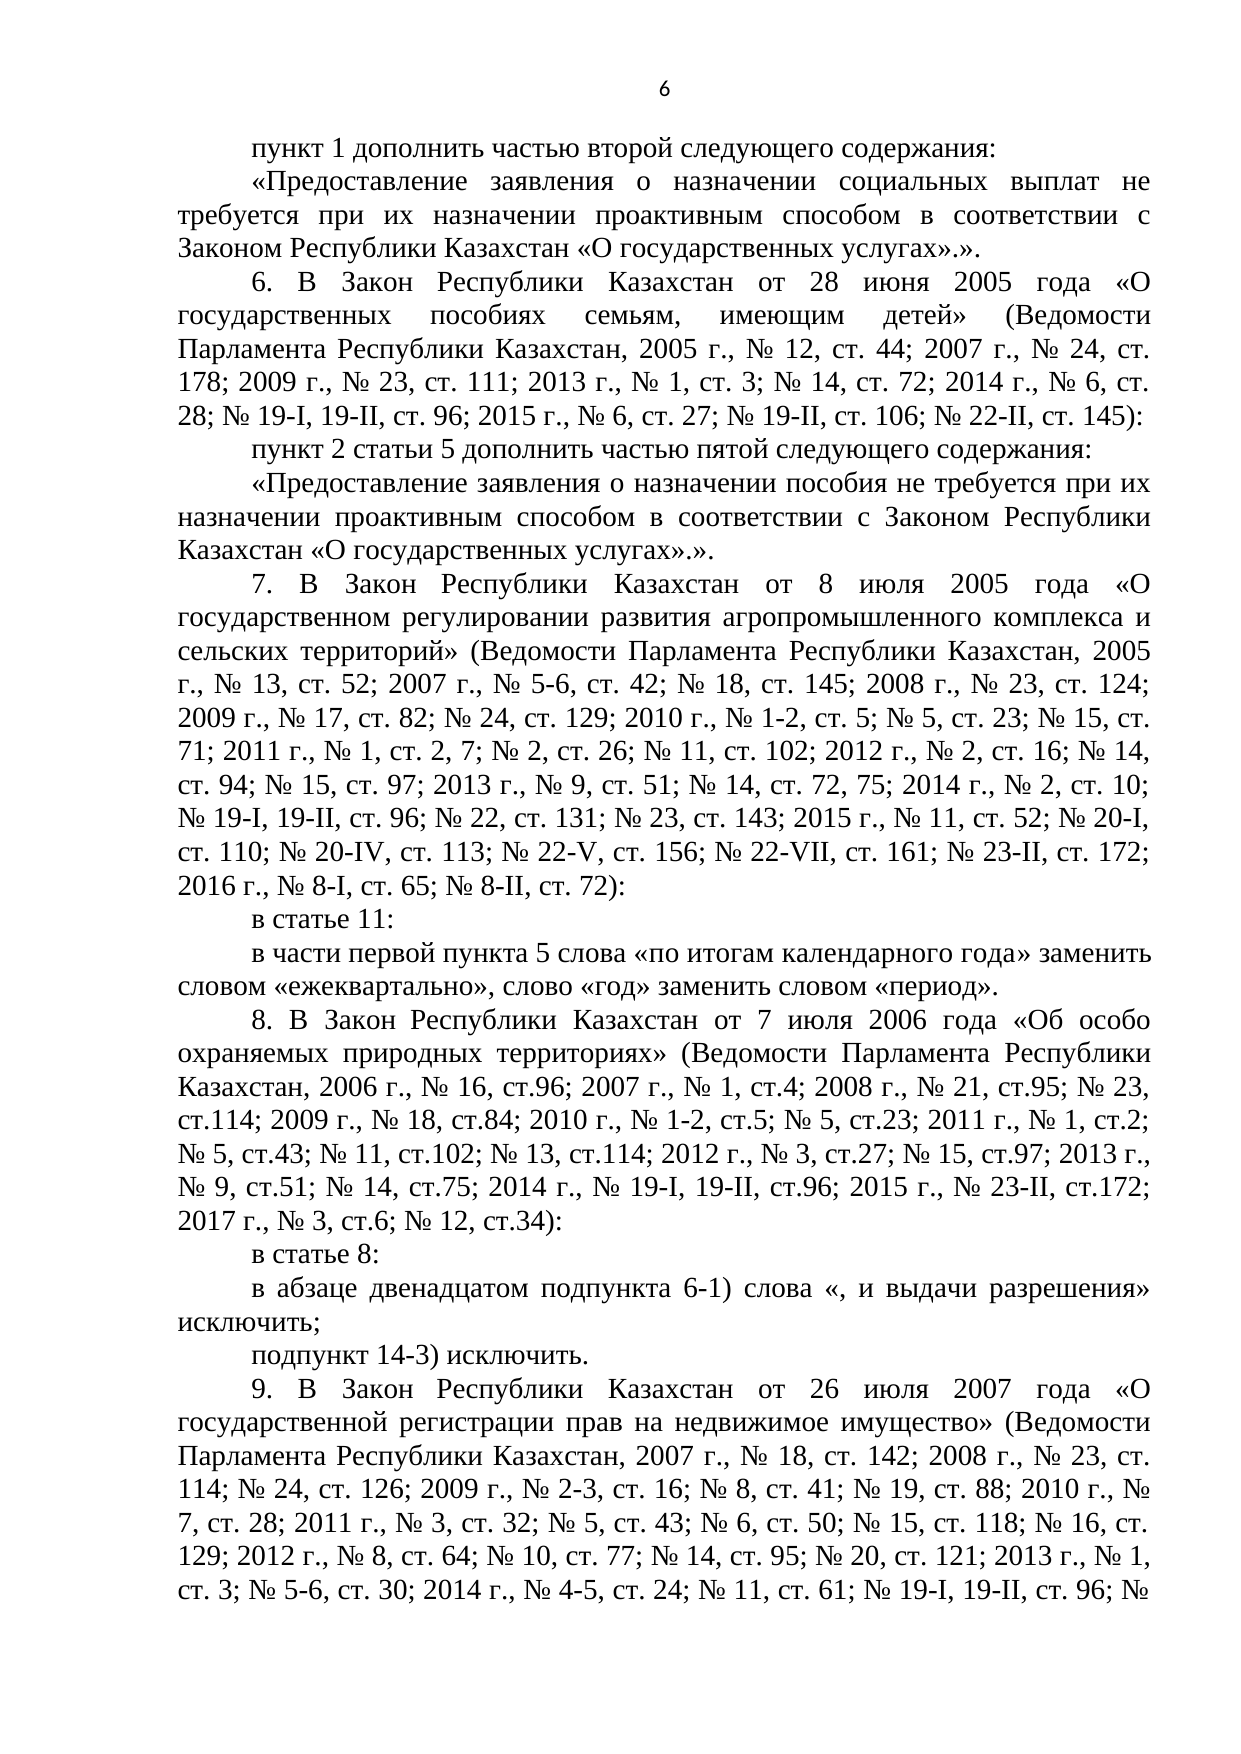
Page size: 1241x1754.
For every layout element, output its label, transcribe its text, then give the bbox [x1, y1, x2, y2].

text в статье 8: [177, 1237, 1152, 1270]
text подпункт 14-3) исключить. [177, 1337, 1152, 1371]
text «Предоставление заявления о назначении социальных выплат не требуется при их назначении проактивным способом в соответствии с Законом Республики Казахстан «О государственных услугах».». [177, 163, 1152, 264]
text «Предоставление заявления о назначении пособия не требуется при их назначении проактивным способом в соответствии с Законом Республики Казахстан «О государственных услугах».». [177, 465, 1152, 566]
text 6. В Закон Республики Казахстан от 28 июня 2005 года «О государственных пособиях семьям, имеющим детей» (Ведомости Парламента Республики Казахстан, 2005 г., № 12, ст. 44; 2007 г., № 24, ст. 178; 2009 г., № 23, ст. 111; 2013 г., № 1, ст. 3; № 14, ст. 72; 2014 г., № 6, ст. 28; № 19-I, 19-II, ст. 96; 2015 г., № 6, cт. 27; № 19-ІІ, ст. 106; № 22-II, ст. 145): [177, 264, 1152, 432]
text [177, 1371, 1152, 1606]
text пункт 2 статьи 5 дополнить частью пятой следующего содержания: [177, 432, 1152, 465]
text в абзаце двенадцатом подпункта 6-1) слова «, и выдачи разрешения» исключить; [177, 1270, 1152, 1337]
text 8. В Закон Республики Казахстан от 7 июля 2006 года «Об особо охраняемых природных территориях» (Ведомости Парламента Республики Казахстан, 2006 г., № 16, ст.96; 2007 г., № 1, ст.4; 2008 г., № 21, ст.95; № 23, ст.114; 2009 г., № 18, ст.84; 2010 г., № 1-2, ст.5; № 5, ст.23; 2011 г., № 1, ст.2; № 5, ст.43; № 11, ст.102; № 13, ст.114; 2012 г., № 3, ст.27; № 15, ст.97; 2013 г., № 9, ст.51; № 14, ст.75; 2014 г., № 19-I, 19-II, ст.96; 2015 г., № 23-II, ст.172; 2017 г., № 3, ст.6; № 12, ст.34): [177, 1002, 1152, 1237]
text в части первой пункта 5 слова «по итогам календарного года» заменить словом «ежеквартально», слово «год» заменить словом «период». [177, 935, 1152, 1002]
text в статье 11: [177, 901, 1152, 935]
text 7. В Закон Республики Казахстан от 8 июля 2005 года «О государственном регулировании развития агропромышленного комплекса и сельских территорий» (Ведомости Парламента Республики Казахстан, 2005 г., № 13, ст. 52; 2007 г., № 5-6, ст. 42; № 18, ст. 145; 2008 г., № 23, ст. 124; 2009 г., № 17, ст. 82; № 24, ст. 129; 2010 г., № 1-2, ст. 5; № 5, ст. 23; № 15, ст. 71; 2011 г., № 1, ст. 2, 7; № 2, ст. 26; № 11, ст. 102; 2012 г., № 2, ст. 16; № 14, ст. 94; № 15, ст. 97; 2013 г., № 9, ст. 51; № 14, ст. 72, 75; 2014 г., № 2, ст. 10; № 19-I, 19-II, ст. 96; № 22, ст. 131; № 23, ст. 143; 2015 г., № 11, ст. 52; № 20-I, ст. 110; № 20-IV, ст. 113; № 22-V, ст. 156; № 22-VII, ст. 161; № 23-II, ст. 172; 2016 г., № 8-I, ст. 65; № 8-II, ст. 72): [177, 566, 1152, 901]
text пункт 1 дополнить частью второй следующего содержания: [177, 130, 1152, 163]
